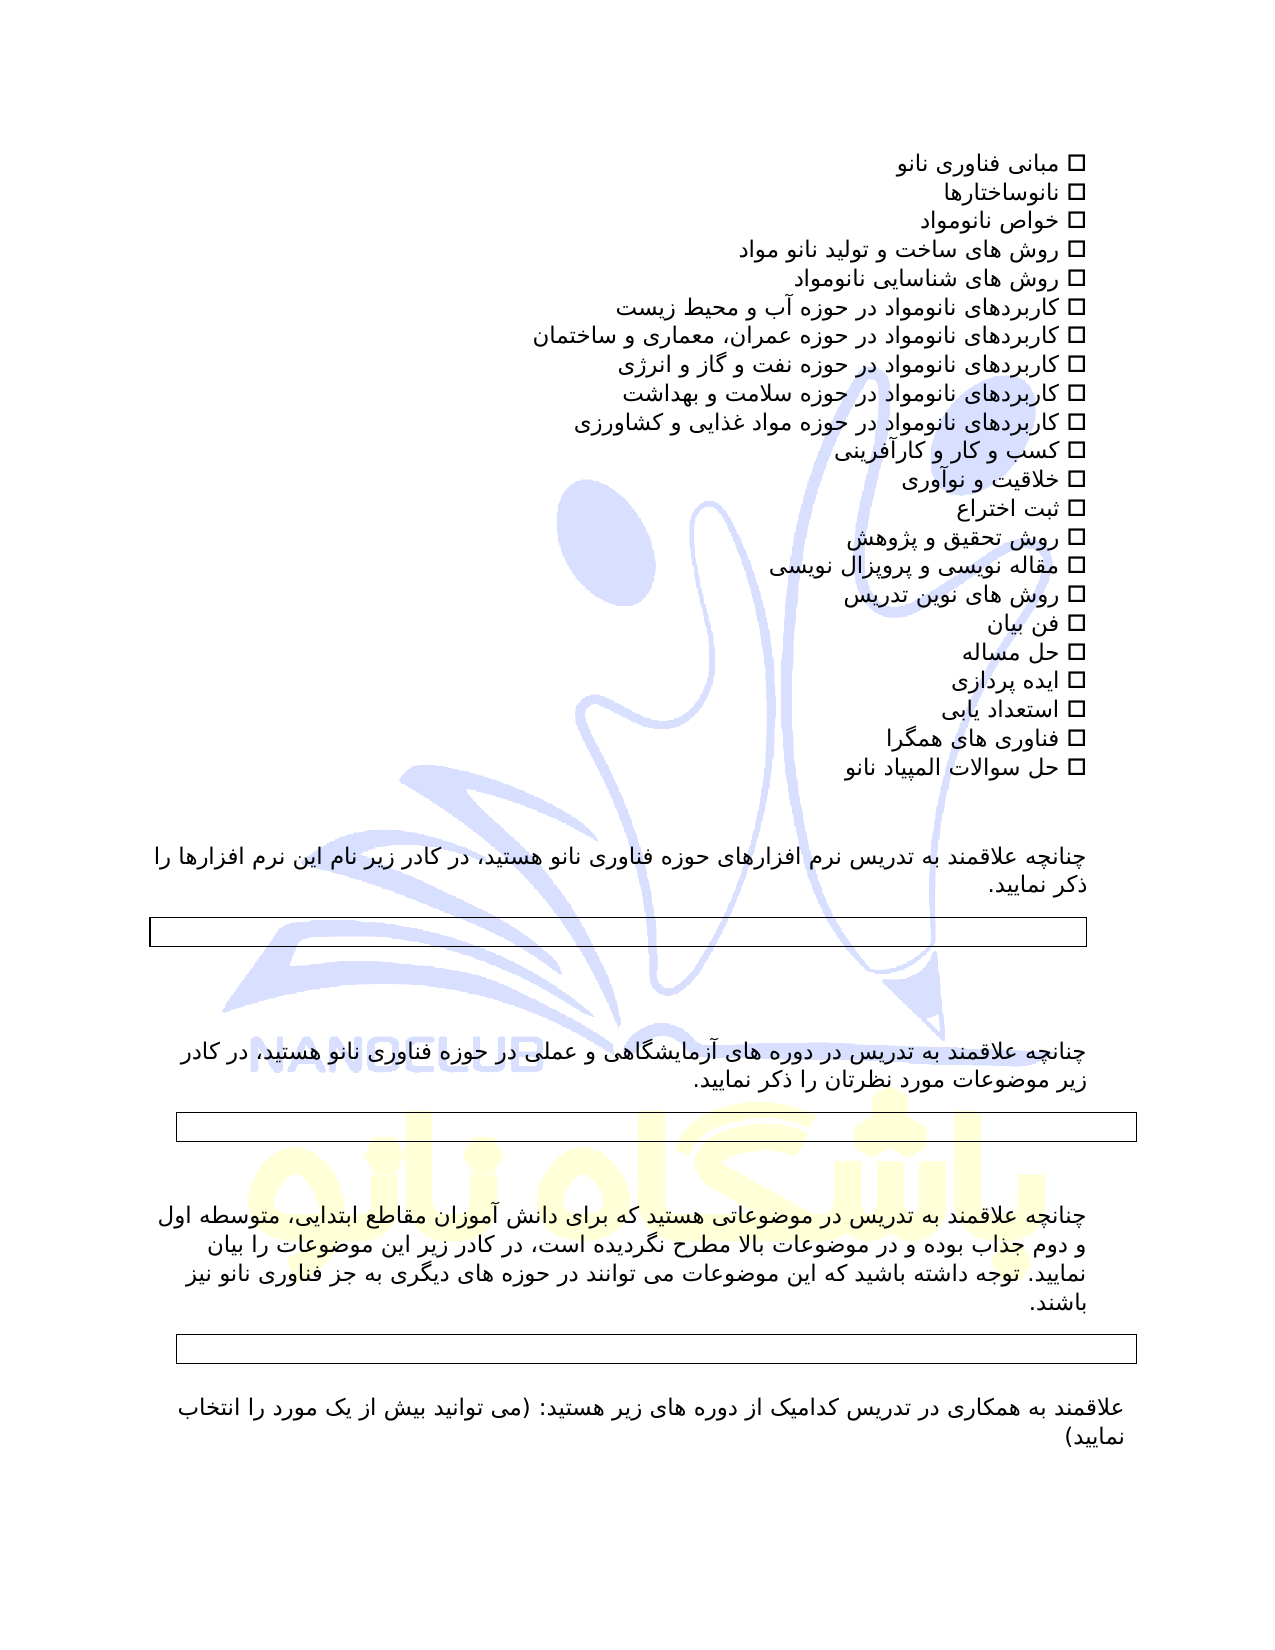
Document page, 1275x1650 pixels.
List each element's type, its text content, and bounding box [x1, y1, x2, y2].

list فن بیان [150, 610, 1087, 637]
list روش تحقیق و پژوهش [150, 524, 1087, 550]
list ثبت اختراع [150, 495, 1087, 522]
list مبانی فناوری نانو [150, 150, 1087, 177]
list کاربردهای نانومواد در حوزه عمران، معماری و ساختمان [150, 322, 1087, 349]
list کاربردهای نانومواد در حوزه آب و محیط زیست [150, 294, 1087, 320]
list مقاله نویسی و پروپزال نویسی [150, 552, 1087, 579]
list استعداد یابی [150, 696, 1087, 723]
list روش های نوین تدریس [150, 581, 1087, 608]
list فناوری های همگرا [150, 725, 1087, 752]
list نانوساختارها [150, 179, 1087, 205]
list چنانچه علاقمند به تدریس در موضوعاتی هستید که برای دانش آموزان مقاطع ابتدایی، متوسطه اول و دوم جذاب بوده و در موضوعات بالا مطرح نگردیده است، در کادر زیر این موضوعات را بیان نمایید. توجه داشته باشید که این موضوعات می توانند در حوزه های دیگری به جز فناوری نانو نیز باشند. [150, 1202, 1087, 1315]
list کسب و کار و کارآفرینی [150, 437, 1087, 464]
list ایده پردازی [150, 667, 1087, 694]
list روش های ساخت و تولید نانو مواد [150, 236, 1087, 263]
list کاربردهای نانومواد در حوزه نفت و گاز و انرژی [150, 351, 1087, 378]
list روش های شناسایی نانومواد [150, 265, 1087, 292]
list چنانچه علاقمند به تدریس نرم افزارهای حوزه فناوری نانو هستید، در کادر زیر نام این نرم افزارها را ذکر نمایید. [150, 843, 1087, 898]
list چنانچه علاقمند به تدریس در دوره های آزمایشگاهی و عملی در حوزه فناوری نانو هستید، در کادر زیر موضوعات مورد نظرتان را ذکر نمایید. [150, 1038, 1087, 1093]
table_header [151, 918, 1086, 946]
list حل مساله [150, 639, 1087, 665]
list کاربردهای نانومواد در حوزه سلامت و بهداشت [150, 380, 1087, 407]
table_header [177, 1113, 1136, 1141]
list حل سوالات المپیاد نانو [150, 754, 1087, 780]
list خلاقیت و نوآوری [150, 466, 1087, 493]
list کاربردهای نانومواد در حوزه مواد غذایی و کشاورزی [150, 409, 1087, 435]
list علاقمند به همکاری در تدریس کدامیک از دوره های زیر هستید: (می توانید بیش از یک مورد را انتخاب نمایید) [150, 1394, 1125, 1450]
table_header [177, 1335, 1136, 1363]
list خواص نانومواد [150, 207, 1087, 234]
